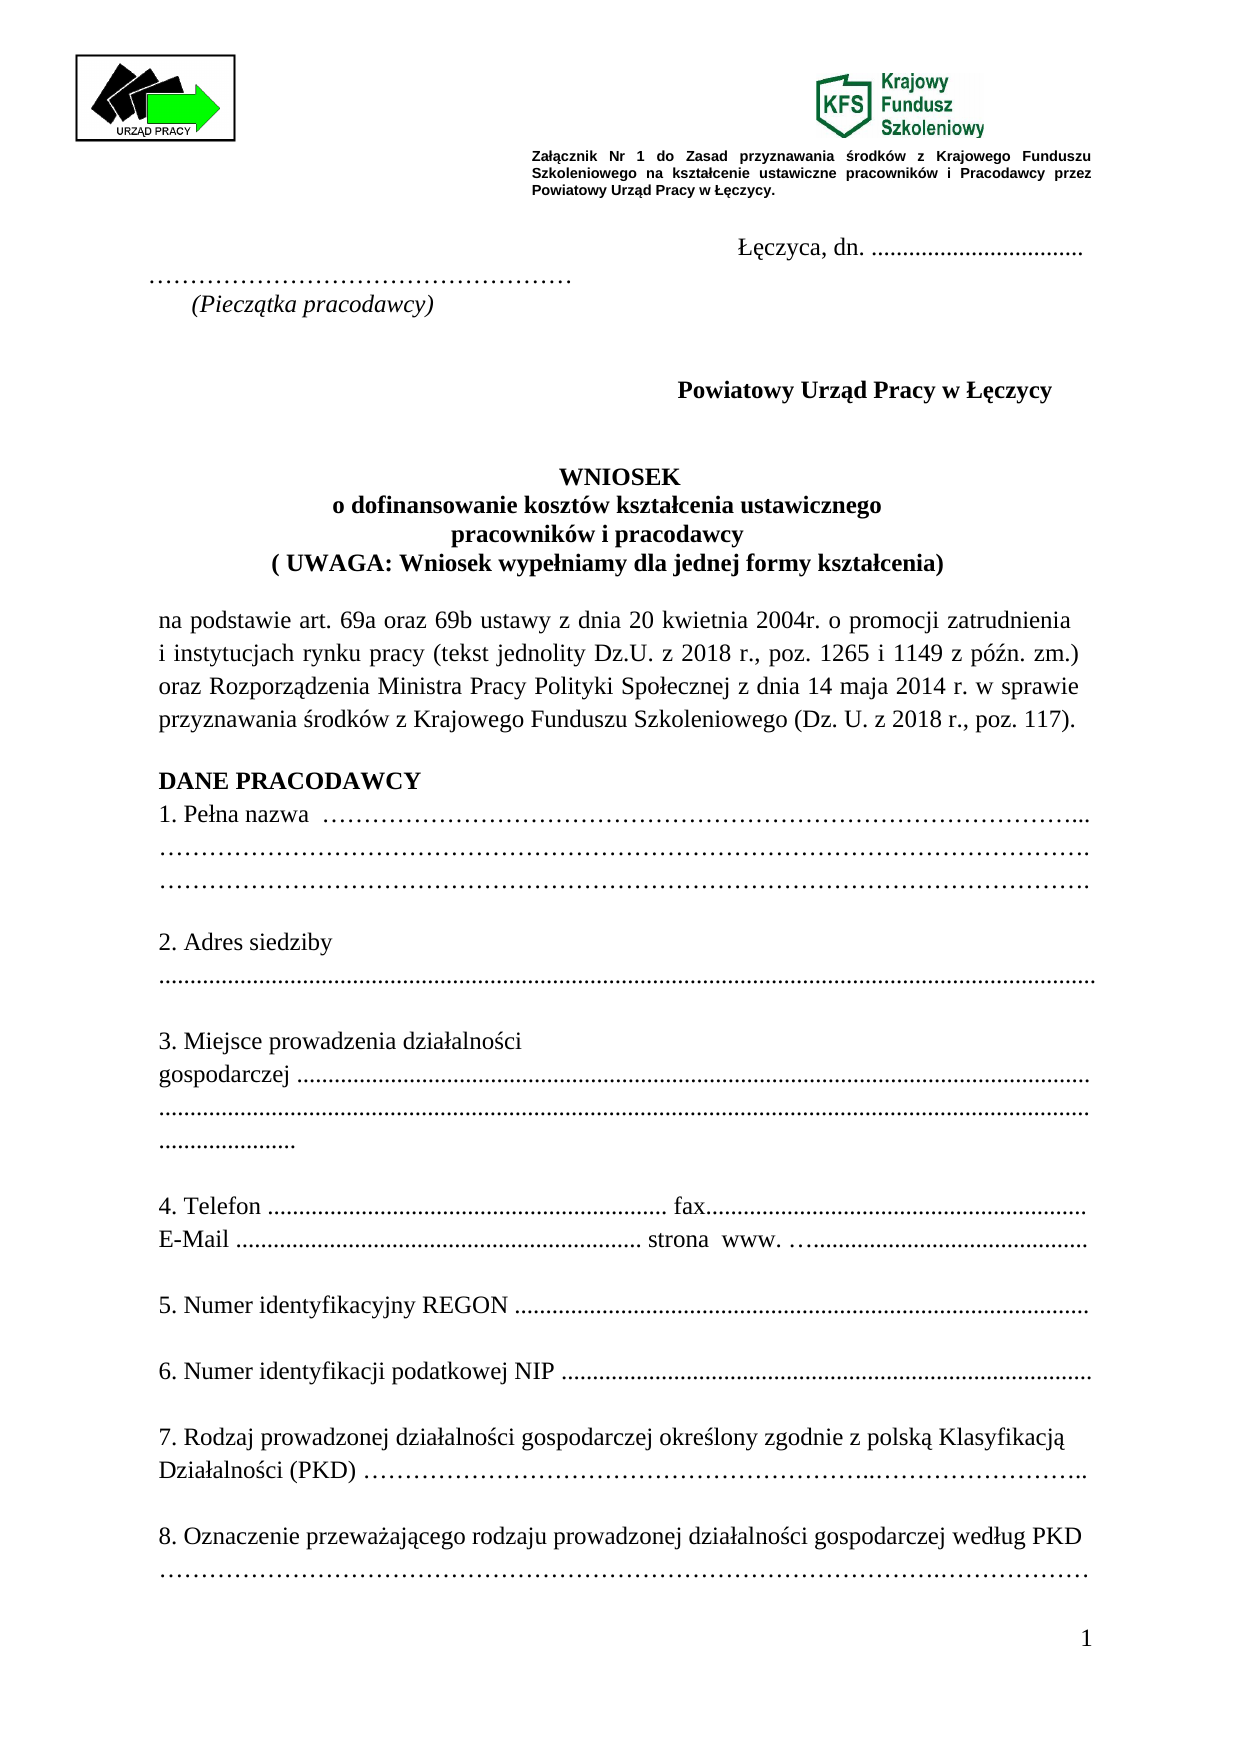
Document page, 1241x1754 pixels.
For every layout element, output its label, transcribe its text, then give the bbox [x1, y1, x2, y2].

text Załącznik Nr 1 do Zasad przyznawania środków z Krajowego Funduszu Szkoleniowego na kształcenie ustawiczne pracowników i Pracodawcy przez Powiatowy Urząd Pracy w Łęczycy. [532, 148, 1092, 198]
text 6. Numer identyfikacji podatkowej NIP ..................................................................................... [158, 1356, 1092, 1385]
text na podstawie art. 69a oraz 69b ustawy z dnia 20 kwietnia 2004r. o promocji zatrudnienia i instytucjach rynku pracy (tekst jednolity Dz.U. z 2018 r., poz. 1265 i 1149 z późn. zm.) oraz Rozporządzenia Ministra Pracy Polityki Społecznej z dnia 14 maja 2014 r. w sprawie przyznawania środków z Krajowego Funduszu Szkoleniowego (Dz. U. z 2018 r., poz. 117). [158, 605, 1081, 733]
text 5. Numer identyfikacyjny REGON ............................................................................................ [158, 1290, 1092, 1319]
text 1. Pełna nazwa ………………………………………………………………………………... [158, 799, 1092, 828]
text …………………………………………………………………………………………………. [158, 865, 1104, 894]
text …………………………………………………………………………………………………. [158, 832, 1092, 861]
text pracowników i pracodawcy [332, 519, 1057, 548]
text 4. Telefon ................................................................ fax............................................................. [158, 1191, 1092, 1220]
picture [74, 53, 237, 143]
text E-Mail ................................................................. strona www. …............................................ [158, 1224, 1092, 1253]
text 2. Adres siedziby [158, 927, 1104, 956]
text Działalności (PKD) ……………………………………………………..…………………….. [158, 1455, 1092, 1484]
text (Pieczątka pracodawcy) [148, 289, 1092, 318]
text WNIOSEK [148, 462, 1091, 490]
text 3. Miejsce prowadzenia działalności gospodarczej .......................................................................................................................................................................................................................................................................................................... [158, 1026, 1092, 1154]
text …………………………………………… [148, 260, 1092, 289]
text o dofinansowanie kosztów kształcenia ustawicznego [332, 490, 1057, 519]
text DANE PRACODAWCY [158, 766, 1092, 795]
text Łęczyca, dn. .................................. [738, 215, 1092, 260]
text ………………………………………………………………………………….……………… [158, 1554, 1092, 1583]
text 8. Oznaczenie przeważającego rodzaju prowadzonej działalności gospodarczej według PKD [158, 1521, 1092, 1550]
text ...................................................................................................................................................... [158, 960, 1104, 989]
text 7. Rodzaj prowadzonej działalności gospodarczej określony zgodnie z polską Klasyfikacją [158, 1422, 1092, 1451]
text ( UWAGA: Wniosek wypełniamy dla jednej formy kształcenia) [158, 548, 1057, 577]
text Powiatowy Urząd Pracy w Łęczycy [158, 375, 1052, 404]
